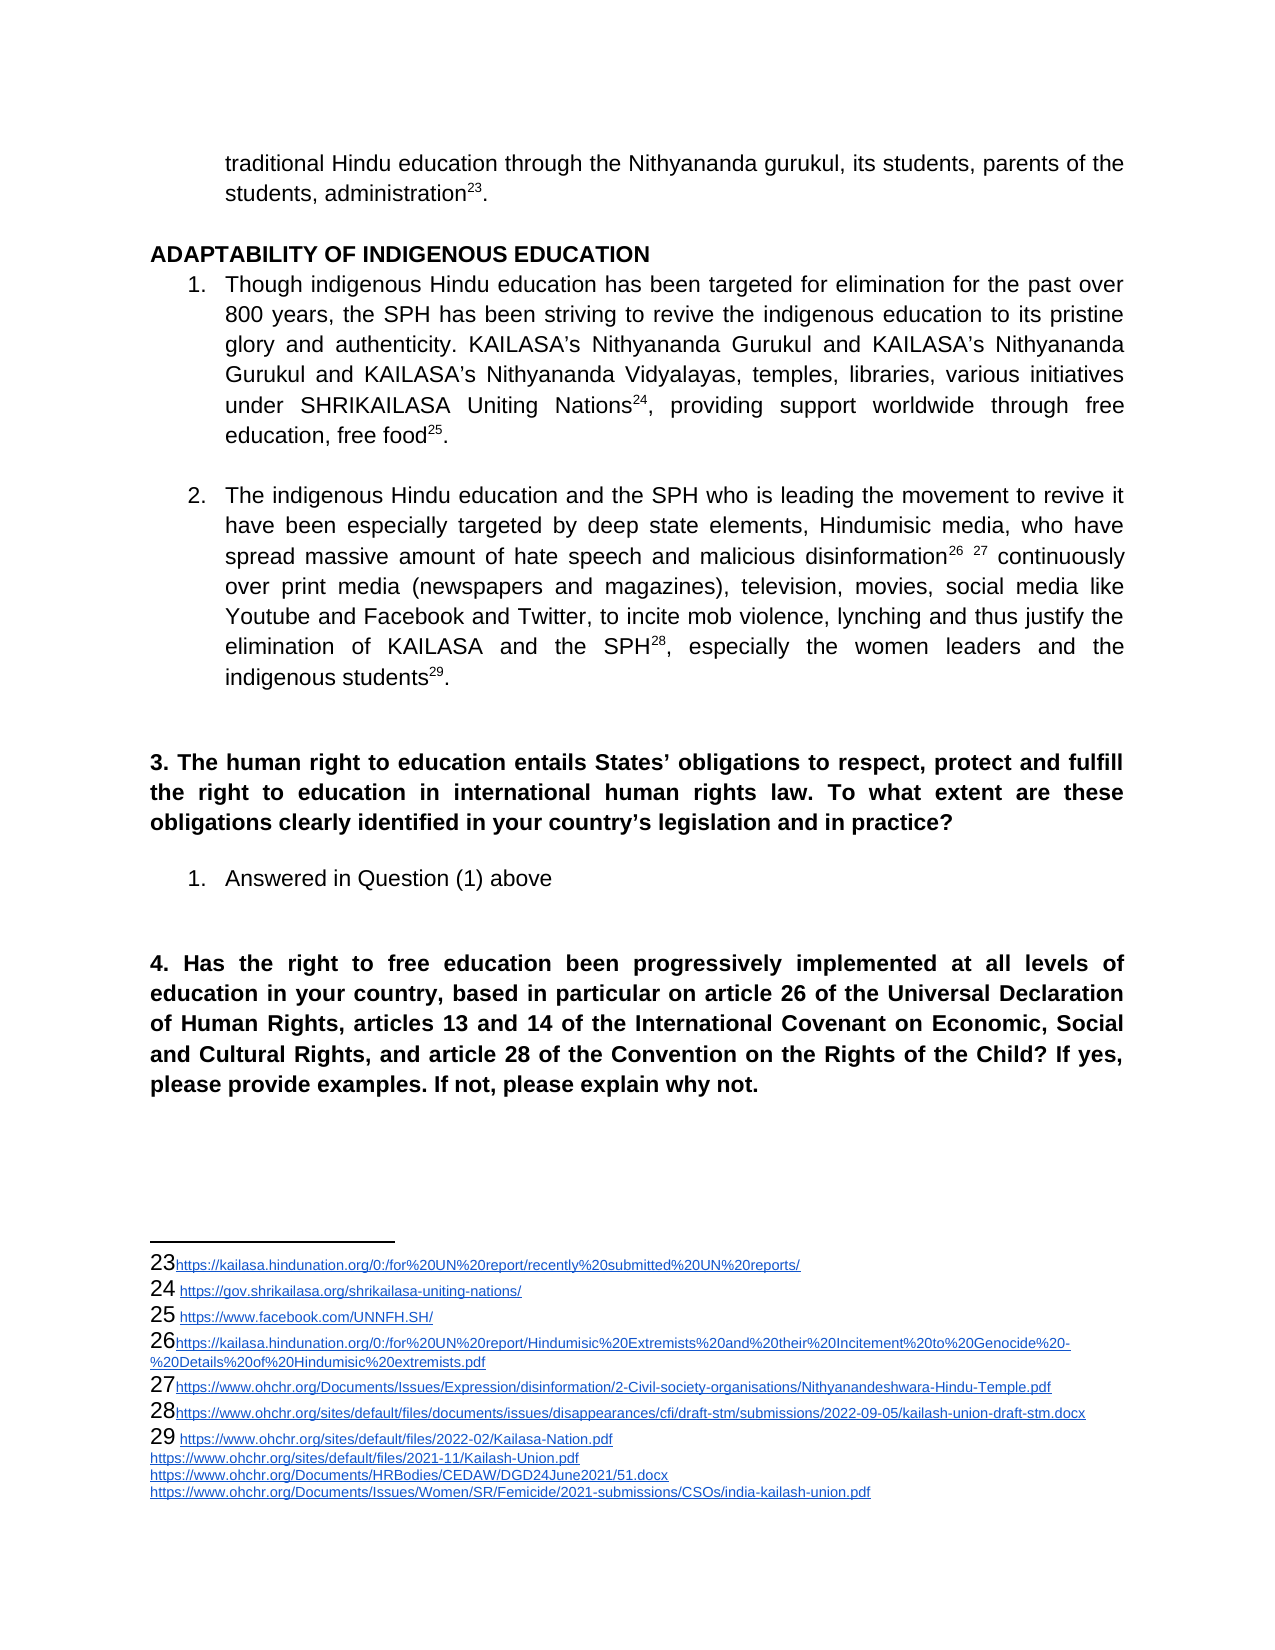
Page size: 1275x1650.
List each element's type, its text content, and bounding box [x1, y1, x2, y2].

list Answered in Question (1) above [187, 864, 1125, 891]
text 3. The human right to education entails States’ obligations to respect, protect and fulfill the right to education in international human rights law. To what extent are these obligations clearly identified in your country’s legislation and in practice? [150, 749, 1125, 836]
list Though indigenous Hindu education has been targeted for elimination for the past over 800 years, the SPH has been striving to revive the indigenous education to its pristine glory and authenticity. KAILASA’s Nithyananda Gurukul and KAILASA’s Nithyananda Gurukul and KAILASA’s Nithyananda Vidyalayas, temples, libraries, various initiatives under SHRIKAILASA Uniting Nations, providing support worldwide through free education, free food. [187, 271, 1125, 448]
text 4. Has the right to free education been progressively implemented at all levels of education in your country, based in particular on article 26 of the Universal Declaration of Human Rights, articles 13 and 14 of the International Covenant on Economic, Social and Cultural Rights, and article 28 of the Convention on the Rights of the Child? If yes, please provide examples. If not, please explain why not. [150, 950, 1125, 1097]
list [187, 150, 1125, 207]
list The indigenous Hindu education and the SPH who is leading the movement to revive it have been especially targeted by deep state elements, Hindumisic media, who have spread massive amount of hate speech and malicious disinformation continuously over print media (newspapers and magazines), television, movies, social media like Youtube and Facebook and Twitter, to incite mob violence, lynching and thus justify the elimination of KAILASA and the SPH, especially the women leaders and the indigenous students. [187, 482, 1125, 690]
text ADAPTABILITY OF INDIGENOUS EDUCATION [150, 241, 1125, 267]
